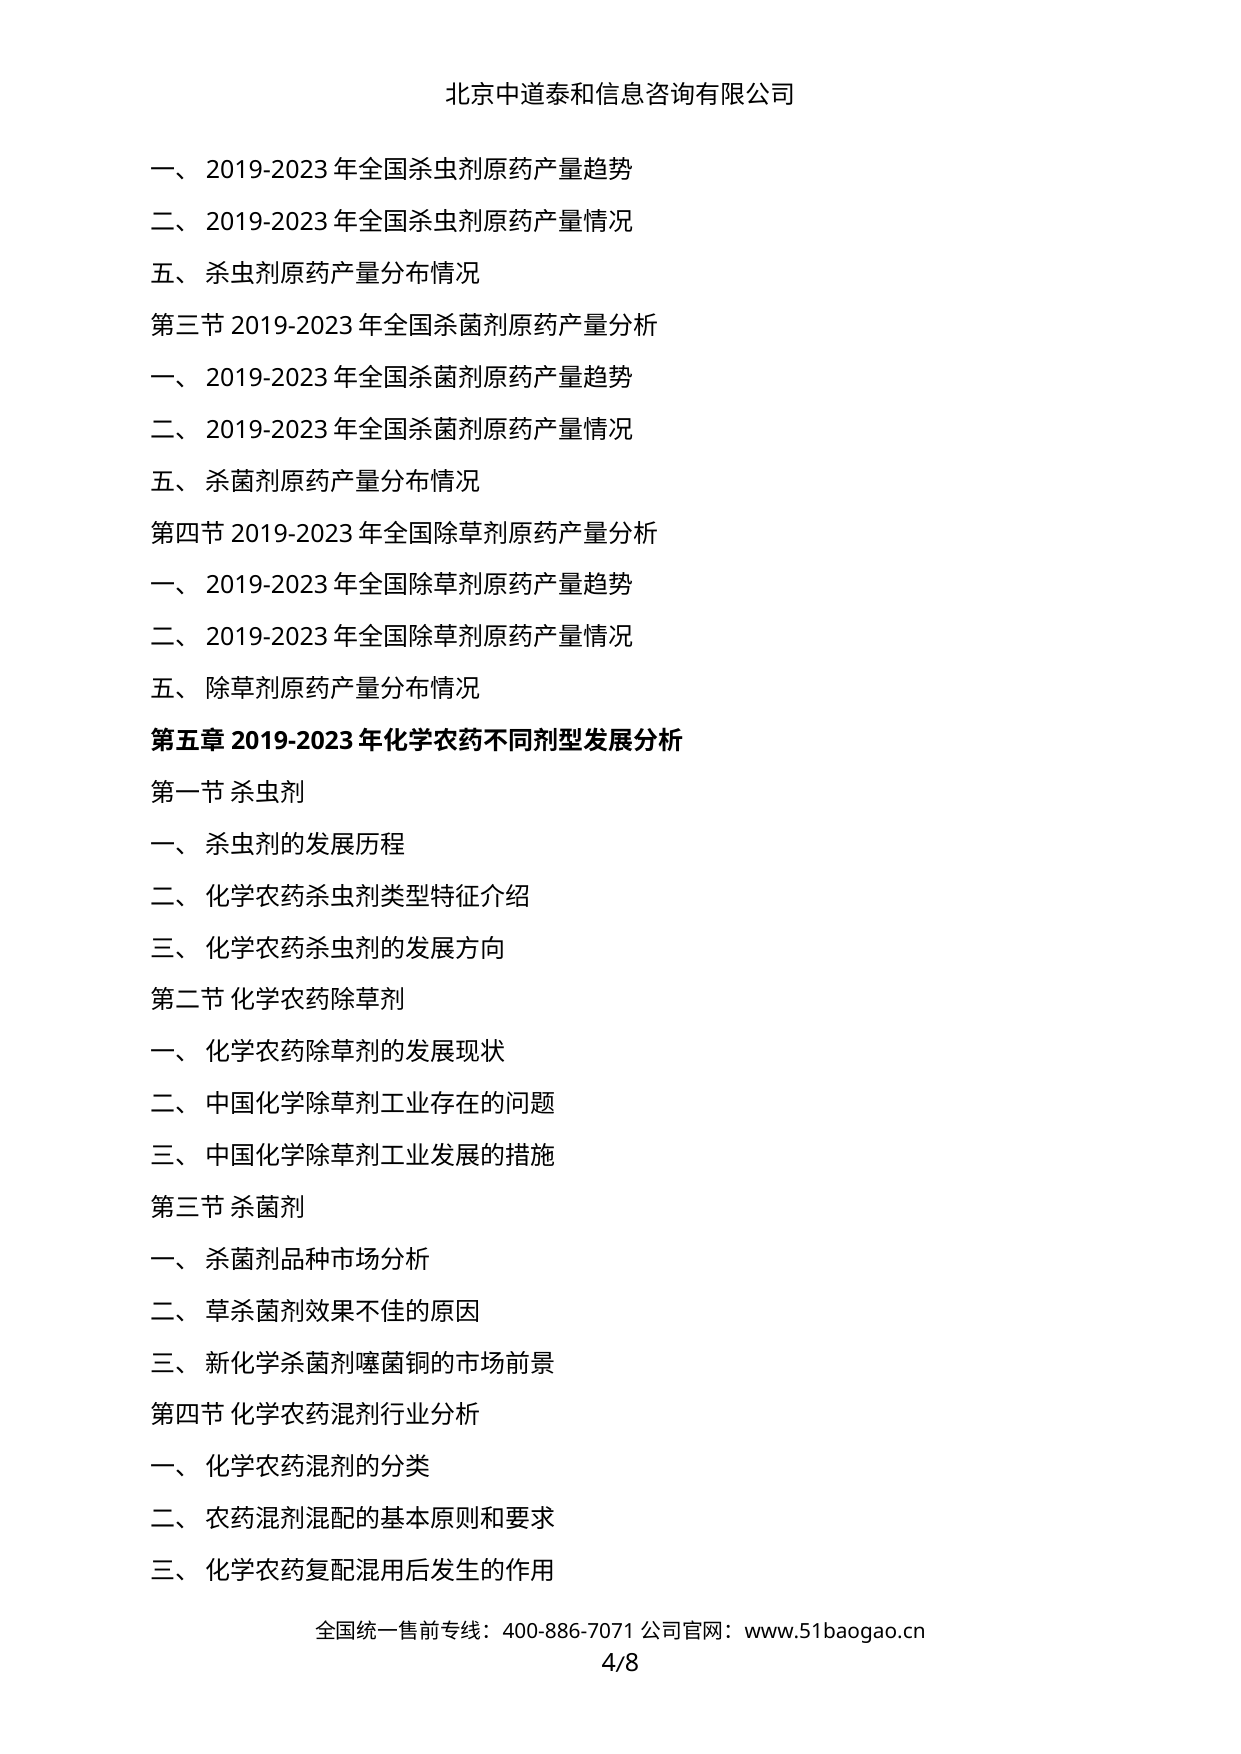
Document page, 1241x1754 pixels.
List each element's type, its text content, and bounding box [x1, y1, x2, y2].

text 二、 2019-2023年全国杀虫剂原药产量情况 [150, 202, 1090, 238]
text 第四节 化学农药混剂行业分析 [150, 1395, 1090, 1431]
text 第五章 2019-2023年化学农药不同剂型发展分析 [150, 721, 1090, 757]
text 五、 除草剂原药产量分布情况 [150, 669, 1090, 705]
text 三、 化学农药杀虫剂的发展方向 [150, 928, 1090, 964]
text 五、 杀菌剂原药产量分布情况 [150, 461, 1090, 497]
text 三、 新化学杀菌剂噻菌铜的市场前景 [150, 1343, 1090, 1379]
text 一、 化学农药除草剂的发展现状 [150, 1032, 1090, 1068]
text 五、 杀虫剂原药产量分布情况 [150, 254, 1090, 290]
text 一、 杀虫剂的发展历程 [150, 824, 1090, 861]
text 第二节 化学农药除草剂 [150, 980, 1090, 1016]
text 三、 化学农药复配混用后发生的作用 [150, 1551, 1090, 1587]
text 第四节 2019-2023年全国除草剂原药产量分析 [150, 513, 1090, 549]
text 二、 2019-2023年全国除草剂原药产量情况 [150, 617, 1090, 653]
text 二、 中国化学除草剂工业存在的问题 [150, 1084, 1090, 1120]
text 二、 化学农药杀虫剂类型特征介绍 [150, 876, 1090, 912]
text 一、 2019-2023年全国杀菌剂原药产量趋势 [150, 357, 1090, 394]
text 二、 农药混剂混配的基本原则和要求 [150, 1499, 1090, 1535]
text 二、 草杀菌剂效果不佳的原因 [150, 1291, 1090, 1327]
text 一、 化学农药混剂的分类 [150, 1447, 1090, 1483]
text 三、 中国化学除草剂工业发展的措施 [150, 1136, 1090, 1172]
text 一、 2019-2023年全国除草剂原药产量趋势 [150, 565, 1090, 601]
text 二、 2019-2023年全国杀菌剂原药产量情况 [150, 409, 1090, 446]
text 第三节 杀菌剂 [150, 1187, 1090, 1224]
text 一、 2019-2023年全国杀虫剂原药产量趋势 [150, 150, 1090, 186]
text 第三节 2019-2023年全国杀菌剂原药产量分析 [150, 306, 1090, 342]
text 一、 杀菌剂品种市场分析 [150, 1239, 1090, 1276]
text 第一节 杀虫剂 [150, 772, 1090, 809]
